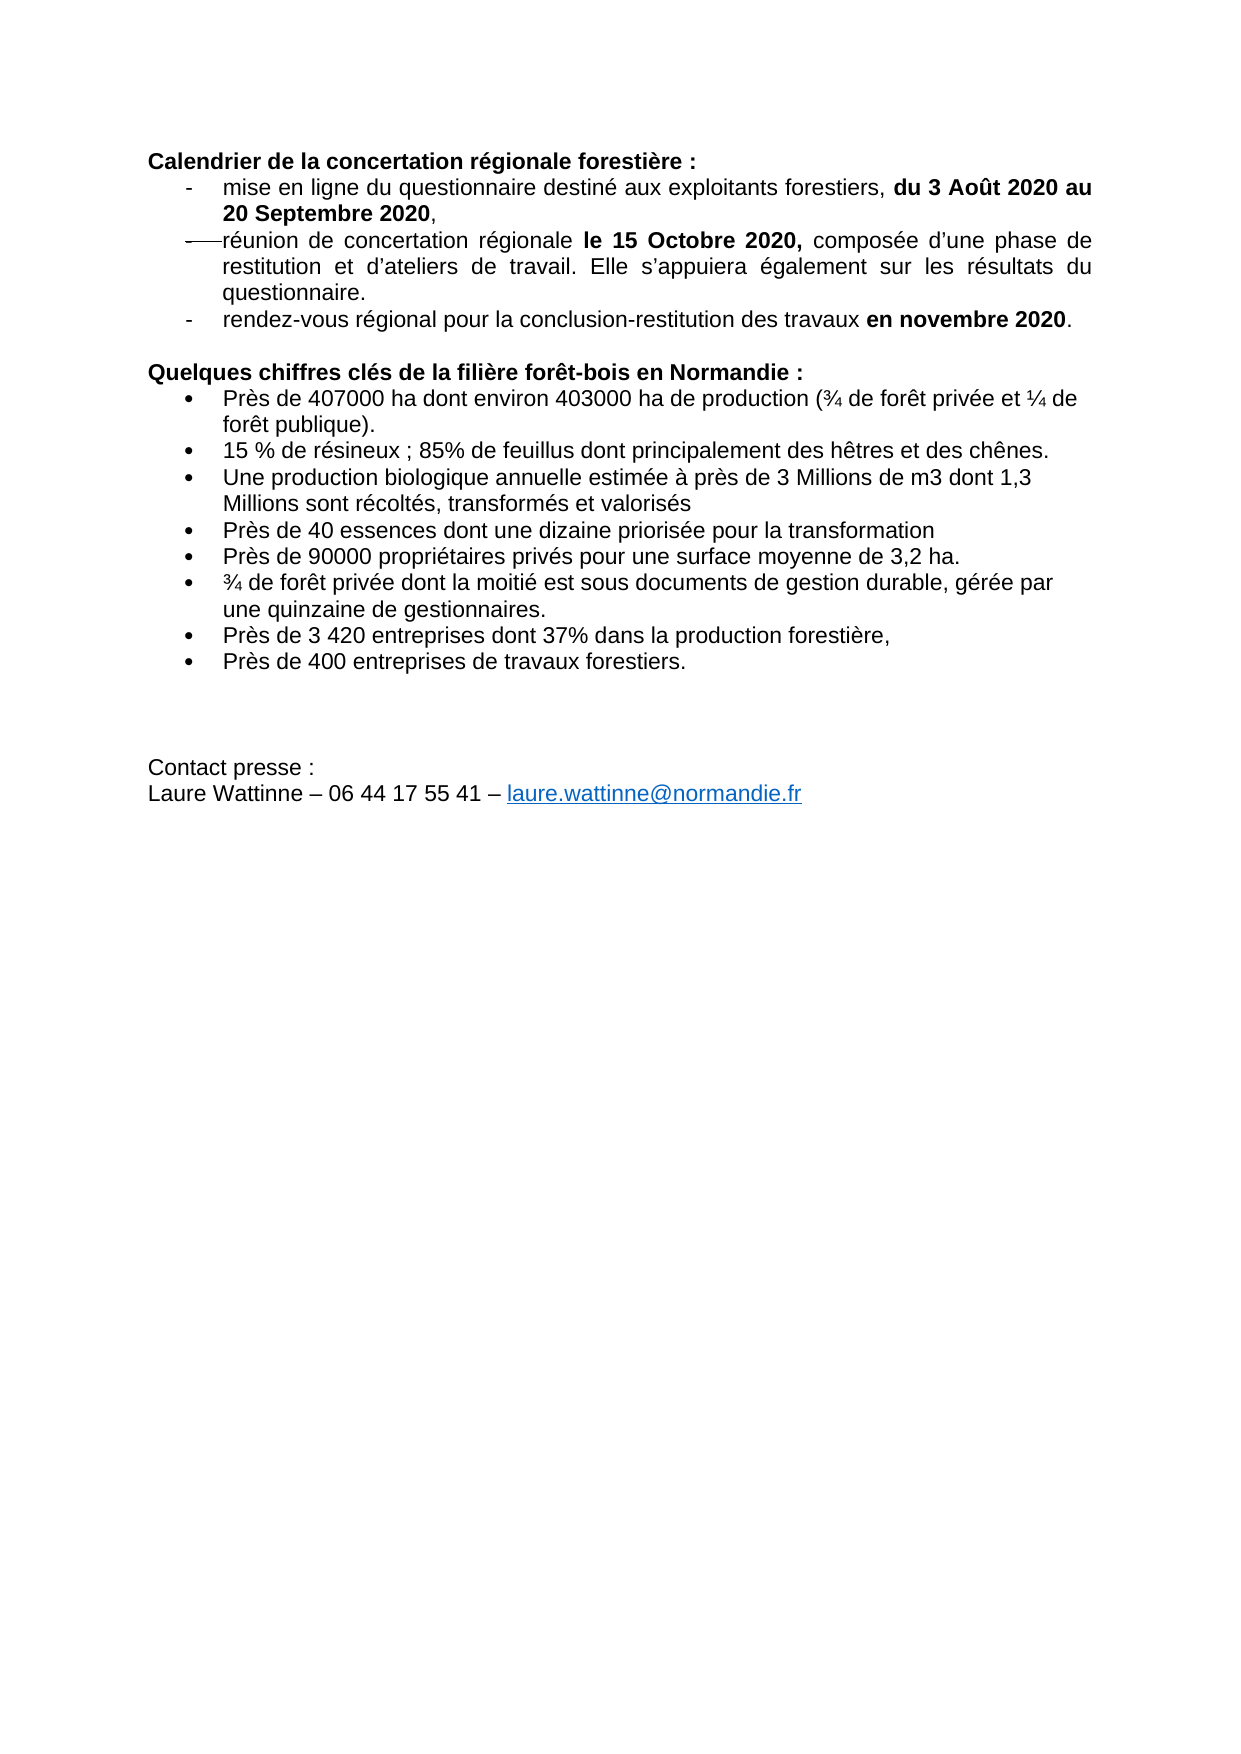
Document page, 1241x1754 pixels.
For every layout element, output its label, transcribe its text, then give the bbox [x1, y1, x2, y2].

text Calendrier de la concertation régionale forestière : [148, 148, 1093, 174]
text Laure Wattinne – 06 44 17 55 41 – laure.wattinne@normandie.fr [148, 780, 1093, 806]
list Près de 400 entreprises de travaux forestiers. [185, 648, 1093, 675]
list Près de 407000 ha dont environ 403000 ha de production (¾ de forêt privée et ¼ de forêt publique). [185, 385, 1093, 437]
list mise en ligne du questionnaire destiné aux exploitants forestiers, du 3 Août 2020 au 20 Septembre 2020, [185, 174, 1093, 227]
text Contact presse : [148, 754, 1093, 780]
list Une production biologique annuelle estimée à près de 3 Millions de m3 dont 1,3 Millions sont récoltés, transformés et valorisés [185, 464, 1093, 517]
list Près de 90000 propriétaires privés pour une surface moyenne de 3,2 ha. [185, 543, 1093, 569]
list rendez-vous régional pour la conclusion-restitution des travaux en novembre 2020. [185, 306, 1093, 332]
list Quelques chiffres clés de la filière forêt-bois en Normandie : [148, 358, 1093, 385]
list Près de 40 essences dont une dizaine priorisée pour la transformation [185, 517, 1093, 543]
list Près de 3 420 entreprises dont 37% dans la production forestière, [185, 622, 1093, 648]
list 15 % de résineux ; 85% de feuillus dont principalement des hêtres et des chênes. [185, 437, 1093, 464]
list réunion de concertation régionale le 15 Octobre 2020, composée d’une phase de restitution et d’ateliers de travail. Elle s’appuiera également sur les résultats du questionnaire. [185, 227, 1093, 306]
list ¾ de forêt privée dont la moitié est sous documents de gestion durable, gérée par une quinzaine de gestionnaires. [185, 569, 1093, 622]
